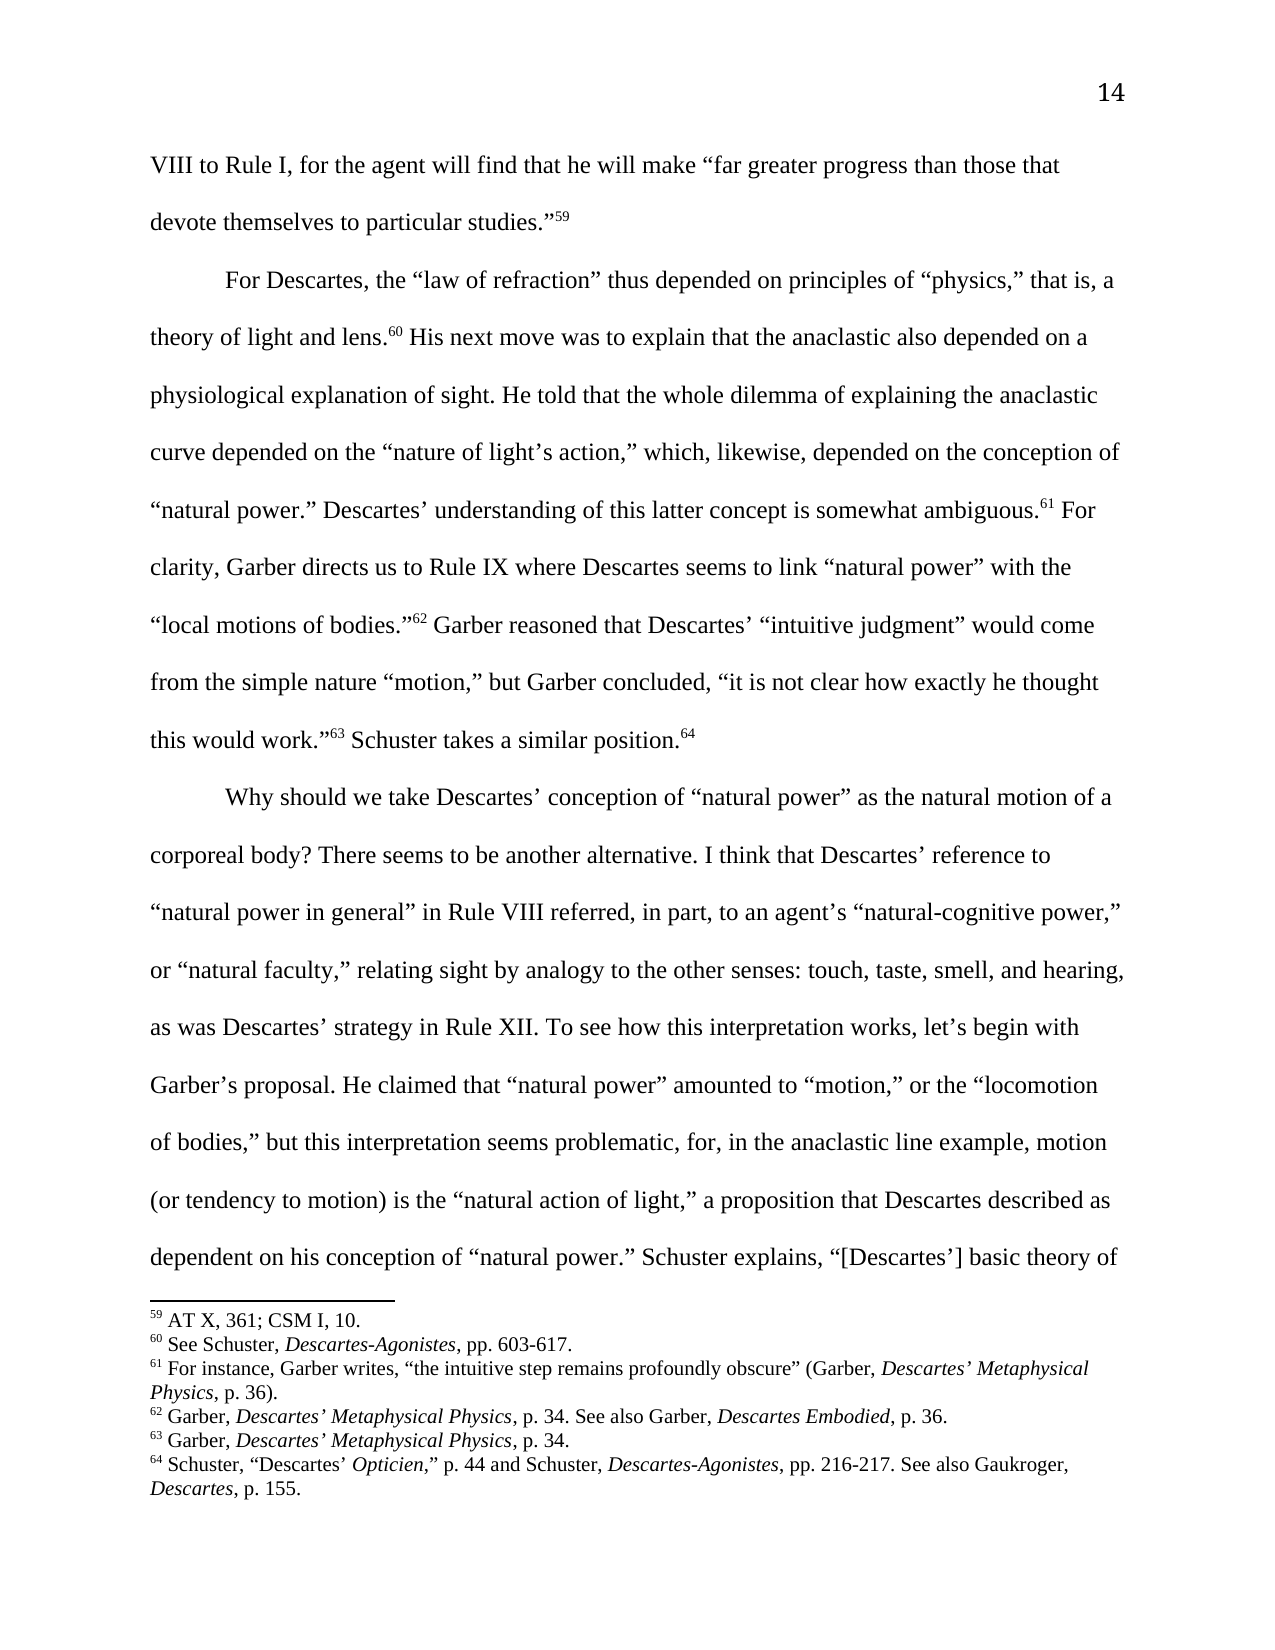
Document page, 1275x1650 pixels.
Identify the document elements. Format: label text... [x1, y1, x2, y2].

text For Descartes, the “law of refraction” thus depended on principles of “physics,” that is, a theory of light and lens. His next move was to explain that the anaclastic also depended on a physiological explanation of sight. He told that the whole dilemma of explaining the anaclastic curve depended on the “nature of light’s action,” which, likewise, depended on the conception of “natural power.” Descartes’ understanding of this latter concept is somewhat ambiguous. For clarity, Garber directs us to Rule IX where Descartes seems to link “natural power” with the “local motions of bodies.” Garber reasoned that Descartes’ “intuitive judgment” would come from the simple nature “motion,” but Garber concluded, “it is not clear how exactly he thought this would work.” Schuster takes a similar position. [150, 265, 1125, 754]
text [150, 150, 1125, 236]
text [150, 782, 1125, 1271]
